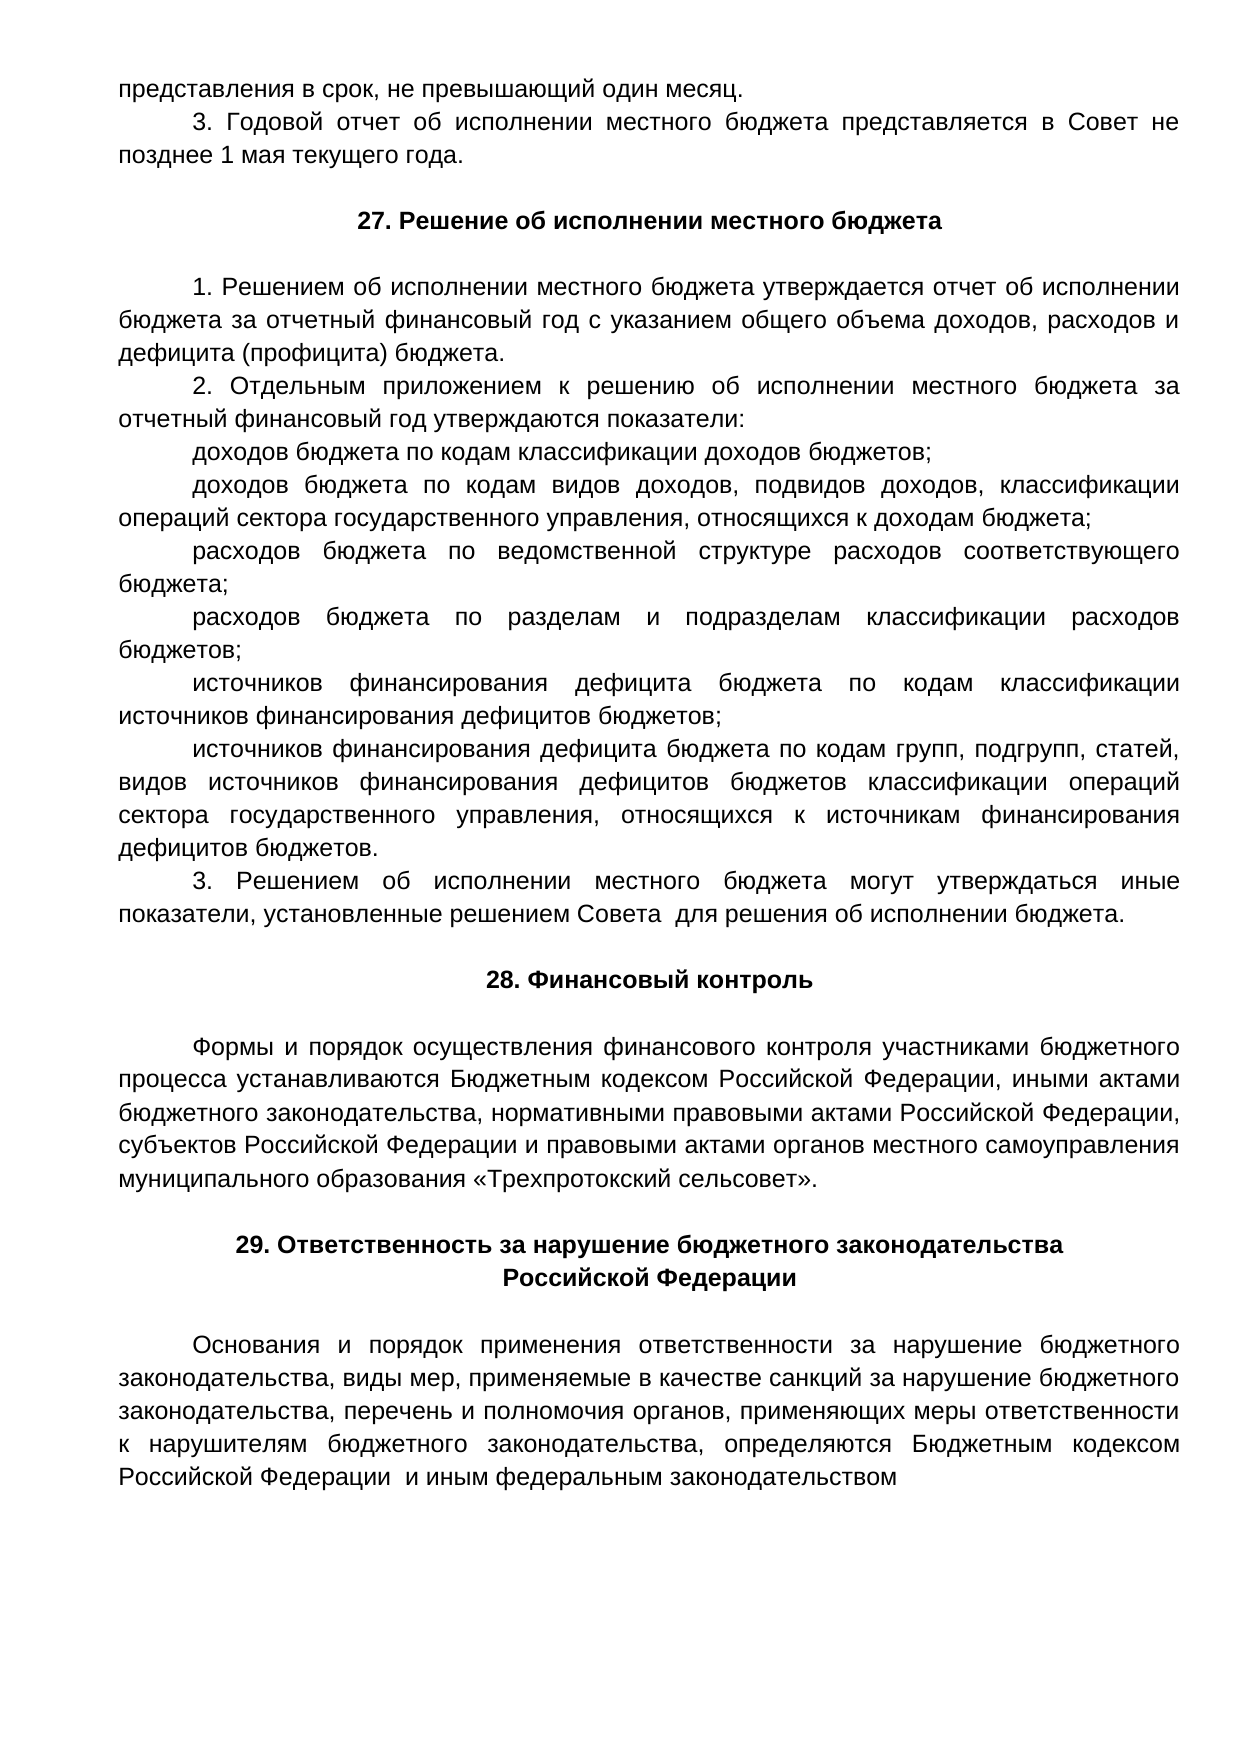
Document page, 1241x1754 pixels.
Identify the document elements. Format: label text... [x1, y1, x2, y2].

text расходов бюджета по ведомственной структуре расходов соответствующего бюджета; [118, 536, 1181, 598]
text 2. Отдельным приложением к решению об исполнении местного бюджета за отчетный финансовый год утверждаются показатели: [118, 371, 1181, 433]
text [118, 74, 1181, 103]
text Основания и порядок применения ответственности за нарушение бюджетного законодательства, виды мер, применяемые в качестве санкций за нарушение бюджетного законодательства, перечень и полномочия органов, применяющих меры ответственности к нарушителям бюджетного законодательства, определяются Бюджетным кодексом Российской Федерации и иным федеральным законодательством [118, 1330, 1181, 1491]
text Формы и порядок осуществления финансового контроля участниками бюджетного процесса устанавливаются Бюджетным кодексом Российской Федерации, иными актами бюджетного законодательства, нормативными правовыми актами Российской Федерации, субъектов Российской Федерации и правовыми актами органов местного самоуправления муниципального образования «Трехпротокский сельсовет». [118, 1031, 1181, 1192]
text источников финансирования дефицита бюджета по кодам групп, подгрупп, статей, видов источников финансирования дефицитов бюджетов классификации операций сектора государственного управления, относящихся к источникам финансирования дефицитов бюджетов. [118, 734, 1181, 862]
text 3. Годовой отчет об исполнении местного бюджета представляется в Совет не позднее 1 мая текущего года. [118, 107, 1181, 169]
text 28. Финансовый контроль [118, 965, 1181, 994]
text 3. Решением об исполнении местного бюджета могут утверждаться иные показатели, установленные решением Совета для решения об исполнении бюджета. [118, 866, 1181, 928]
text доходов бюджета по кодам классификации доходов бюджетов; [118, 437, 1181, 466]
text 29. Ответственность за нарушение бюджетного законодательства Российской Федерации [118, 1229, 1181, 1291]
text 1. Решением об исполнении местного бюджета утверждается отчет об исполнении бюджета за отчетный финансовый год с указанием общего объема доходов, расходов и дефицита (профицита) бюджета. [118, 272, 1181, 367]
text доходов бюджета по кодам видов доходов, подвидов доходов, классификации операций сектора государственного управления, относящихся к доходам бюджета; [118, 470, 1181, 532]
text расходов бюджета по разделам и подразделам классификации расходов бюджетов; [118, 602, 1181, 664]
text 27. Решение об исполнении местного бюджета [118, 206, 1181, 235]
text источников финансирования дефицита бюджета по кодам классификации источников финансирования дефицитов бюджетов; [118, 668, 1181, 730]
